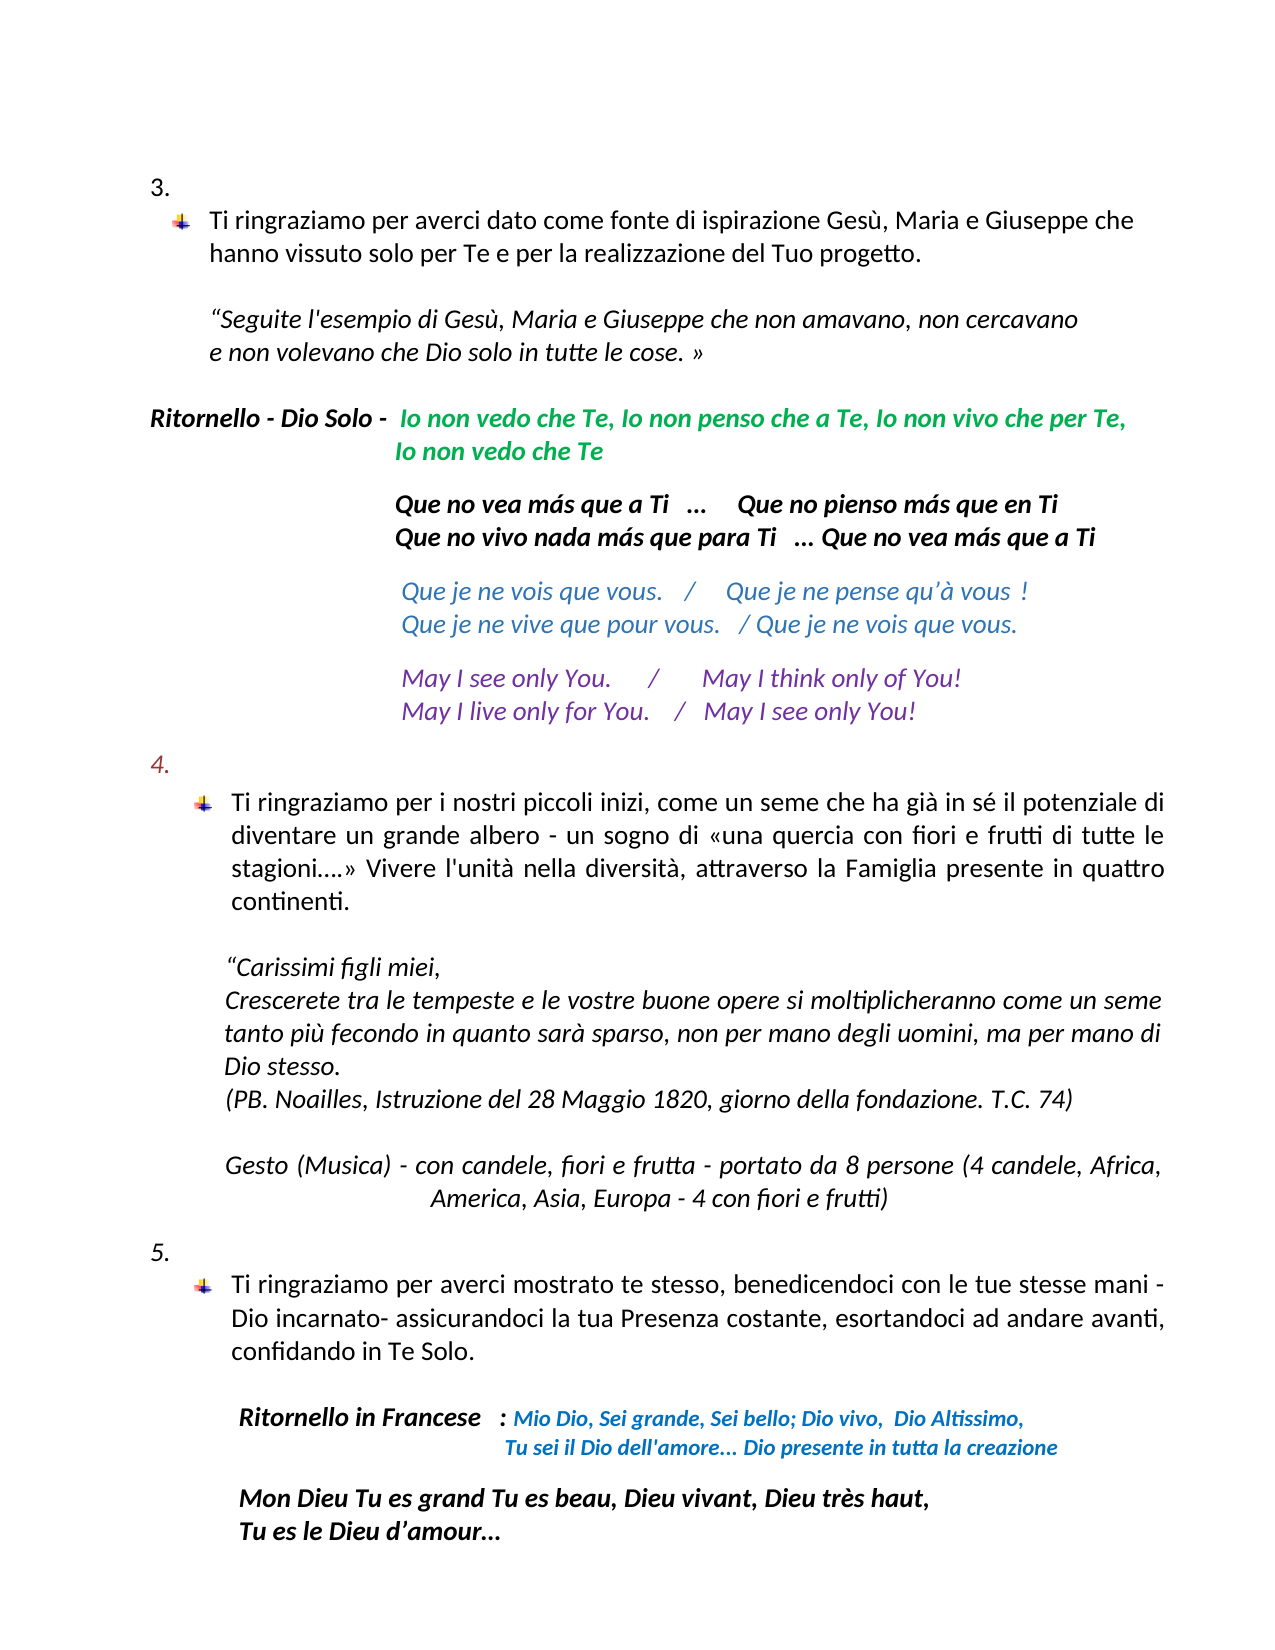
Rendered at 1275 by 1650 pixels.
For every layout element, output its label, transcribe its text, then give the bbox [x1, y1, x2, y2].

picture [194, 1277, 212, 1294]
text May I live only for You. / May I see only You! [401, 694, 1167, 727]
text Ritornello in Francese : Mio Dio, Sei grande, Sei bello; Dio vivo, Dio Altissimo, [239, 1400, 1167, 1433]
text “Carissimi figli miei, [225, 950, 1167, 983]
text Crescerete tra le tempeste e le vostre buone opere si moltiplicheranno come un seme tanto più fecondo in quanto sarà sparso, non per mano degli uomini, ma per mano di Dio stesso. [224, 983, 1167, 1082]
text Que je ne vive que pour vous. / Que je ne vois que vous. [401, 607, 1167, 640]
text 5. [150, 1235, 1167, 1268]
text Io non vedo che Te [150, 434, 1167, 467]
text Ritornello - Dio Solo - Io non vedo che Te, Io non penso che a Te, Io non vivo che per Te, [150, 401, 1167, 434]
text Que no vivo nada más que para Ti … Que no vea más que a Ti [150, 521, 1167, 553]
list Ti ringraziamo per averci dato come fonte di ispirazione Gesù, Maria e Giuseppe che hanno vissuto solo per Te e per la realizzazione del Tuo progetto. [172, 203, 1167, 269]
text 4. [150, 747, 1167, 780]
picture [172, 212, 190, 230]
text e non volevano che Dio solo in tutte le cose. » [209, 335, 1167, 368]
text Gesto (Musica) - con candele, fiori e frutta - portato da 8 persone (4 candele, Africa, America, Asia, Europa - 4 con fiori e frutti) [225, 1148, 1167, 1214]
list Ti ringraziamo per i nostri piccoli inizi, come un seme che ha già in sé il potenziale di diventare un grande albero - un sogno di «una quercia con fiori e frutti di tutte le stagioni….» Vivere l'unità nella diversità, attraverso la Famiglia presente in quattro continenti. [194, 785, 1167, 917]
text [239, 1481, 1167, 1514]
text “Seguite l'esempio di Gesù, Maria e Giuseppe che non amavano, non cercavano [209, 302, 1167, 335]
text Tu sei il Dio dell'amore... Dio presente in tutta la creazione [239, 1433, 1167, 1461]
text May I see only You. / May I think only of You! [401, 661, 1167, 694]
text (PB. Noailles, Istruzione del 28 Maggio 1820, giorno della fondazione. T.C. 74) [225, 1082, 1167, 1115]
picture [194, 794, 212, 812]
text 3. [150, 170, 1167, 203]
list Ti ringraziamo per averci mostrato te stesso, benedicendoci con le tue stesse mani - Dio incarnato- assicurandoci la tua Presenza costante, esortandoci ad andare avanti, confidando in Te Solo. [194, 1268, 1167, 1367]
text Que no vea más que a Ti … Que no pienso más que en Ti [150, 487, 1167, 521]
text Tu es le Dieu d’amour… [239, 1514, 1167, 1547]
text Que je ne vois que vous. / Que je ne pense qu’à vous ! [401, 574, 1167, 607]
